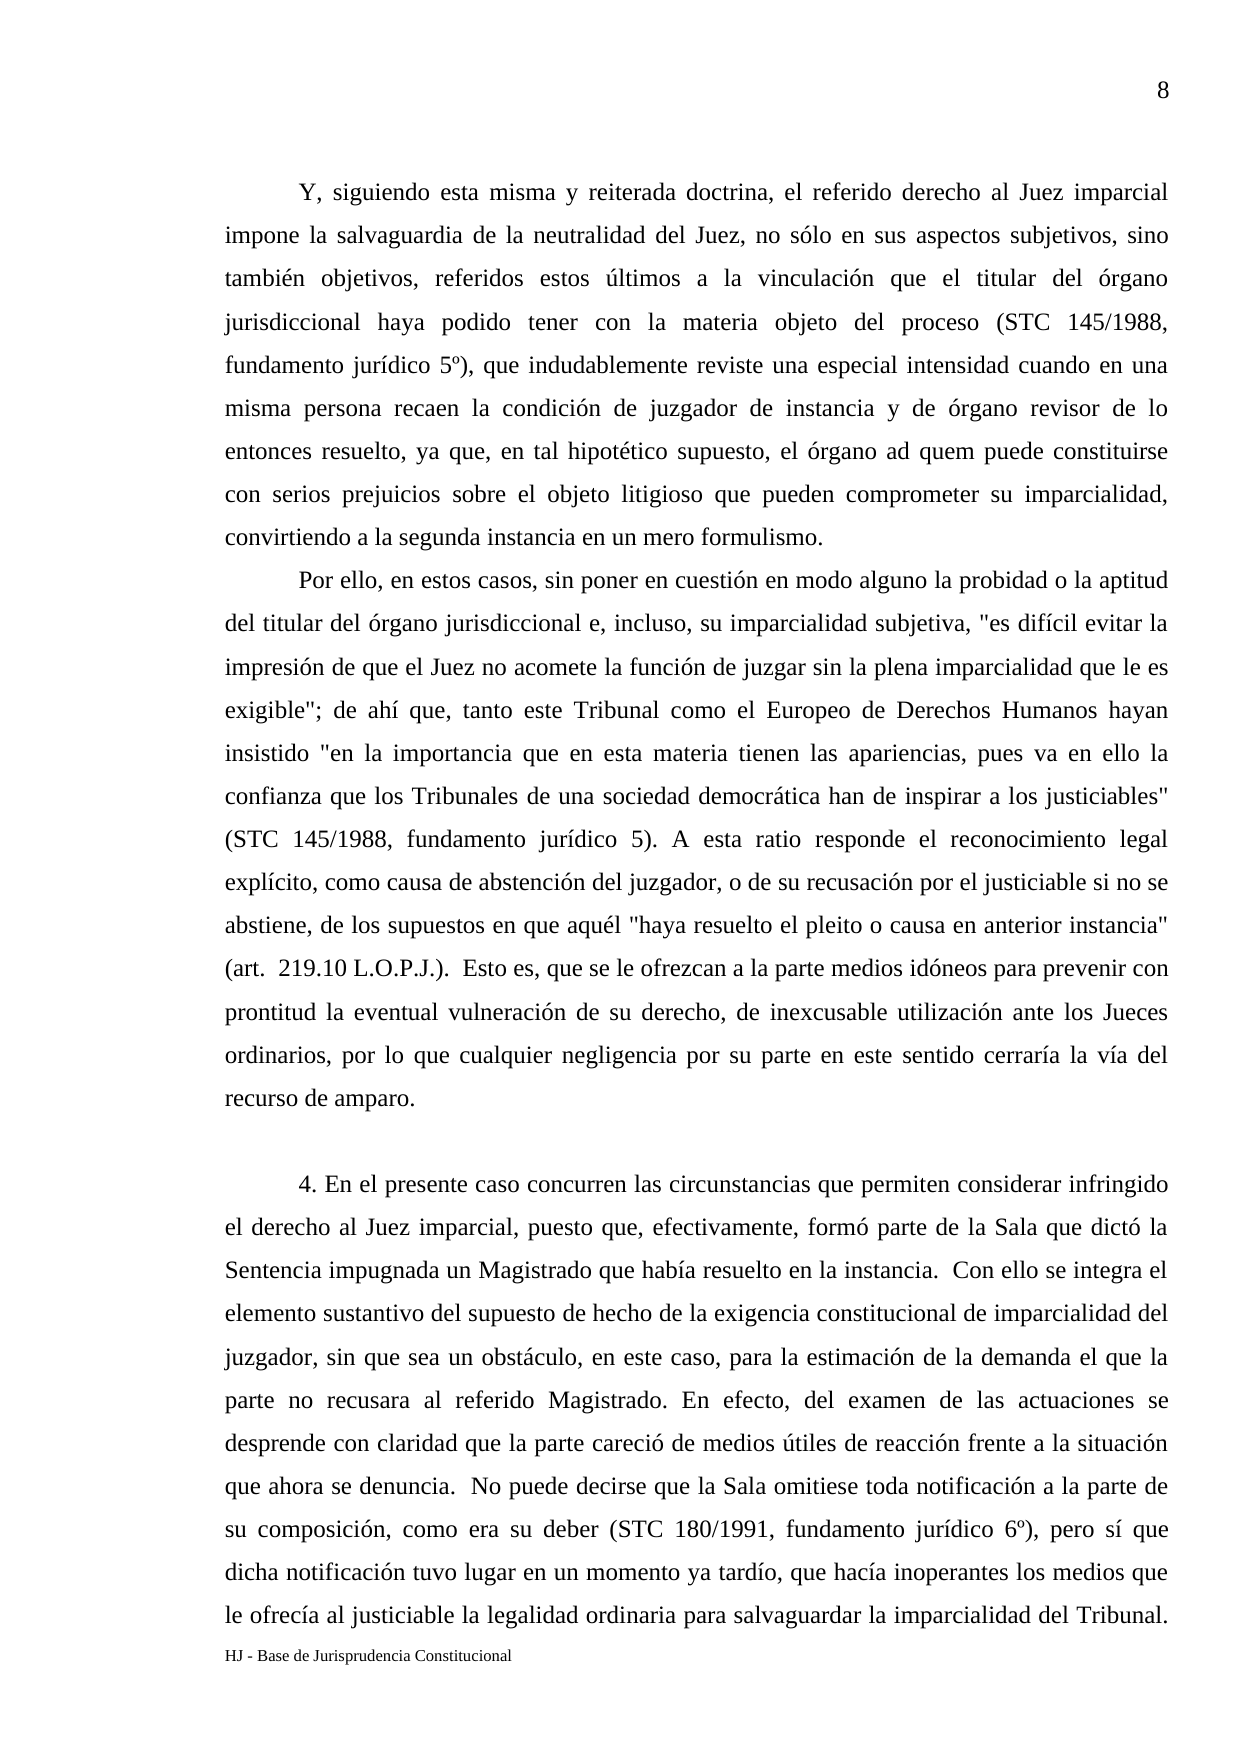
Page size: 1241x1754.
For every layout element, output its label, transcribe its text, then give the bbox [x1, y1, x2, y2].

text Por ello, en estos casos, sin poner en cuestión en modo alguno la probidad o la aptitud del titular del órgano jurisdiccional e, incluso, su imparcialidad subjetiva, "es difícil evitar la impresión de que el Juez no acomete la función de juzgar sin la plena imparcialidad que le es exigible"; de ahí que, tanto este Tribunal como el Europeo de Derechos Humanos hayan insistido "en la importancia que en esta materia tienen las apariencias, pues va en ello la confianza que los Tribunales de una sociedad democrática han de inspirar a los justiciables" (STC 145/1988, fundamento jurídico 5). A esta ratio responde el reconocimiento legal explícito, como causa de abstención del juzgador, o de su recusación por el justiciable si no se abstiene, de los supuestos en que aquél "haya resuelto el pleito o causa en anterior instancia" (art. 219.10 L.O.P.J.). Esto es, que se le ofrezcan a la parte medios idóneos para prevenir con prontitud la eventual vulneración de su derecho, de inexcusable utilización ante los Jueces ordinarios, por lo que cualquier negligencia por su parte en este sentido cerraría la vía del recurso de amparo. [224, 565, 1169, 1112]
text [224, 1169, 1169, 1629]
text Y, siguiendo esta misma y reiterada doctrina, el referido derecho al Juez imparcial impone la salvaguardia de la neutralidad del Juez, no sólo en sus aspectos subjetivos, sino también objetivos, referidos estos últimos a la vinculación que el titular del órgano jurisdiccional haya podido tener con la materia objeto del proceso (STC 145/1988, fundamento jurídico 5º), que indudablemente reviste una especial intensidad cuando en una misma persona recaen la condición de juzgador de instancia y de órgano revisor de lo entonces resuelto, ya que, en tal hipotético supuesto, el órgano ad quem puede constituirse con serios prejuicios sobre el objeto litigioso que pueden comprometer su imparcialidad, convirtiendo a la segunda instancia en un mero formulismo. [224, 177, 1169, 551]
